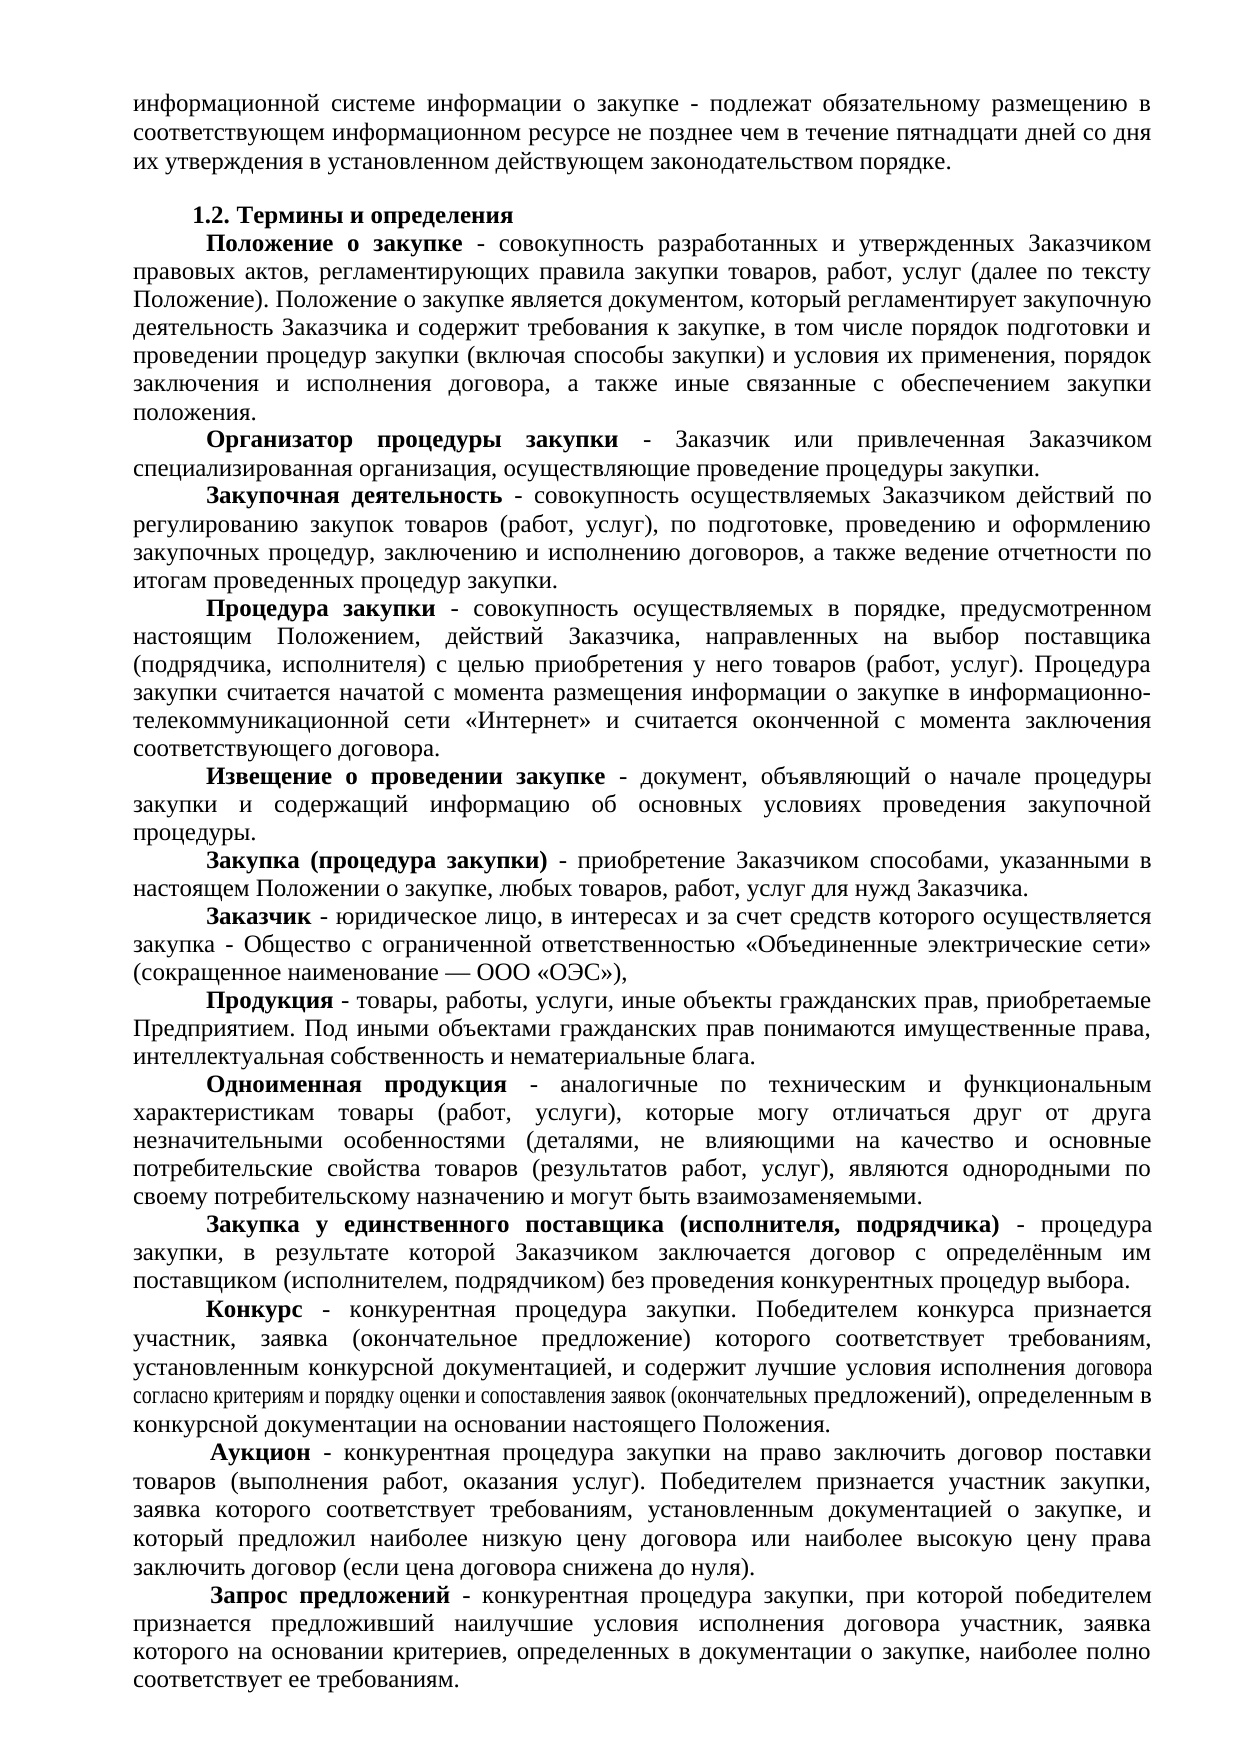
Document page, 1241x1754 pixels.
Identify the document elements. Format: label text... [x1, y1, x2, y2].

list Термины и определения [133, 201, 1152, 229]
text Заказчик - юридическое лицо, в интересах и за счет средств которого осуществляется закупка - Общество с ограниченной ответственностью «Объединенные электрические сети» (сокращенное наименование — ООО «ОЭС»), [133, 902, 1152, 986]
text Закупочная деятельность - совокупность осуществляемых Заказчиком действий по регулированию закупок товаров (работ, услуг), по подготовке, проведению и оформлению закупочных процедур, заключению и исполнению договоров, а также ведение отчетности по итогам проведенных процедур закупки. [133, 482, 1152, 594]
text Закупка (процедура закупки) - приобретение Заказчиком способами, указанными в настоящем Положении о закупке, любых товаров, работ, услуг для нужд Заказчика. [133, 846, 1152, 902]
text Организатор процедуры закупки - Заказчик или привлеченная Заказчиком специализированная организация, осуществляющие проведение процедуры закупки. [133, 426, 1152, 482]
text Одноименная продукция - аналогичные по техническим и функциональным характеристикам товары (работ, услуги), которые могу отличаться друг от друга незначительными особенностями (деталями, не влияющими на качество и основные потребительские свойства товаров (результатов работ, услуг), являются однородными по своему потребительскому назначению и могут быть взаимозаменяемыми. [133, 1070, 1152, 1210]
text Аукцион - конкурентная процедура закупки на право заключить договор поставки товаров (выполнения работ, оказания услуг). Победителем признается участник закупки, заявка которого соответствует требованиям, установленным документацией о закупке, и который предложил наиболее низкую цену договора или наиболее высокую цену права заключить договор (если цена договора снижена до нуля). [133, 1438, 1152, 1581]
text Положение о закупке - совокупность разработанных и утвержденных Заказчиком правовых актов, регламентирующих правила закупки товаров, работ, услуг (далее по тексту Положение). Положение о закупке является документом, который регламентирует закупочную деятельность Заказчика и содержит требования к закупке, в том числе порядок подготовки и проведении процедур закупки (включая способы закупки) и условия их применения, порядок заключения и исполнения договора, а также иные связанные с обеспечением закупки положения. [133, 229, 1152, 426]
text Конкурс - конкурентная процедура закупки. Победителем конкурса признается участник, заявка (окончательное предложение) которого соответствует требованиям, установленным конкурсной документацией, и содержит лучшие условия исполнения договора согласно критериям и порядку оценки и сопоставления заявок (окончательных предложений), определенным в конкурсной документации на основании настоящего Положения. [133, 1294, 1152, 1438]
text Запрос предложений - конкурентная процедура закупки, при которой победителем признается предложивший наилучшие условия исполнения договора участник, заявка которого на основании критериев, определенных в документации о закупке, наиболее полно соответствует ее требованиям. [133, 1581, 1152, 1693]
text Процедура закупки - совокупность осуществляемых в порядке, предусмотренном настоящим Положением, действий Заказчика, направленных на выбор поставщика (подрядчика, исполнителя) с целью приобретения у него товаров (работ, услуг). Процедура закупки считается начатой с момента размещения информации о закупке в информационно-телекоммуникационной сети «Интернет» и считается оконченной с момента заключения соответствующего договора. [133, 594, 1152, 762]
text Извещение о проведении закупке - документ, объявляющий о начале процедуры закупки и содержащий информацию об основных условиях проведения закупочной процедуры. [133, 762, 1152, 846]
text Продукция - товары, работы, услуги, иные объекты гражданских прав, приобретаемые Предприятием. Под иными объектами гражданских прав понимаются имущественные права, интеллектуальная собственность и нематериальные блага. [133, 986, 1152, 1070]
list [133, 89, 1152, 176]
text Закупка у единственного поставщика (исполнителя, подрядчика) - процедура закупки, в результате которой Заказчиком заключается договор с определённым им поставщиком (исполнителем, подрядчиком) без проведения конкурентных процедур выбора. [133, 1210, 1152, 1294]
